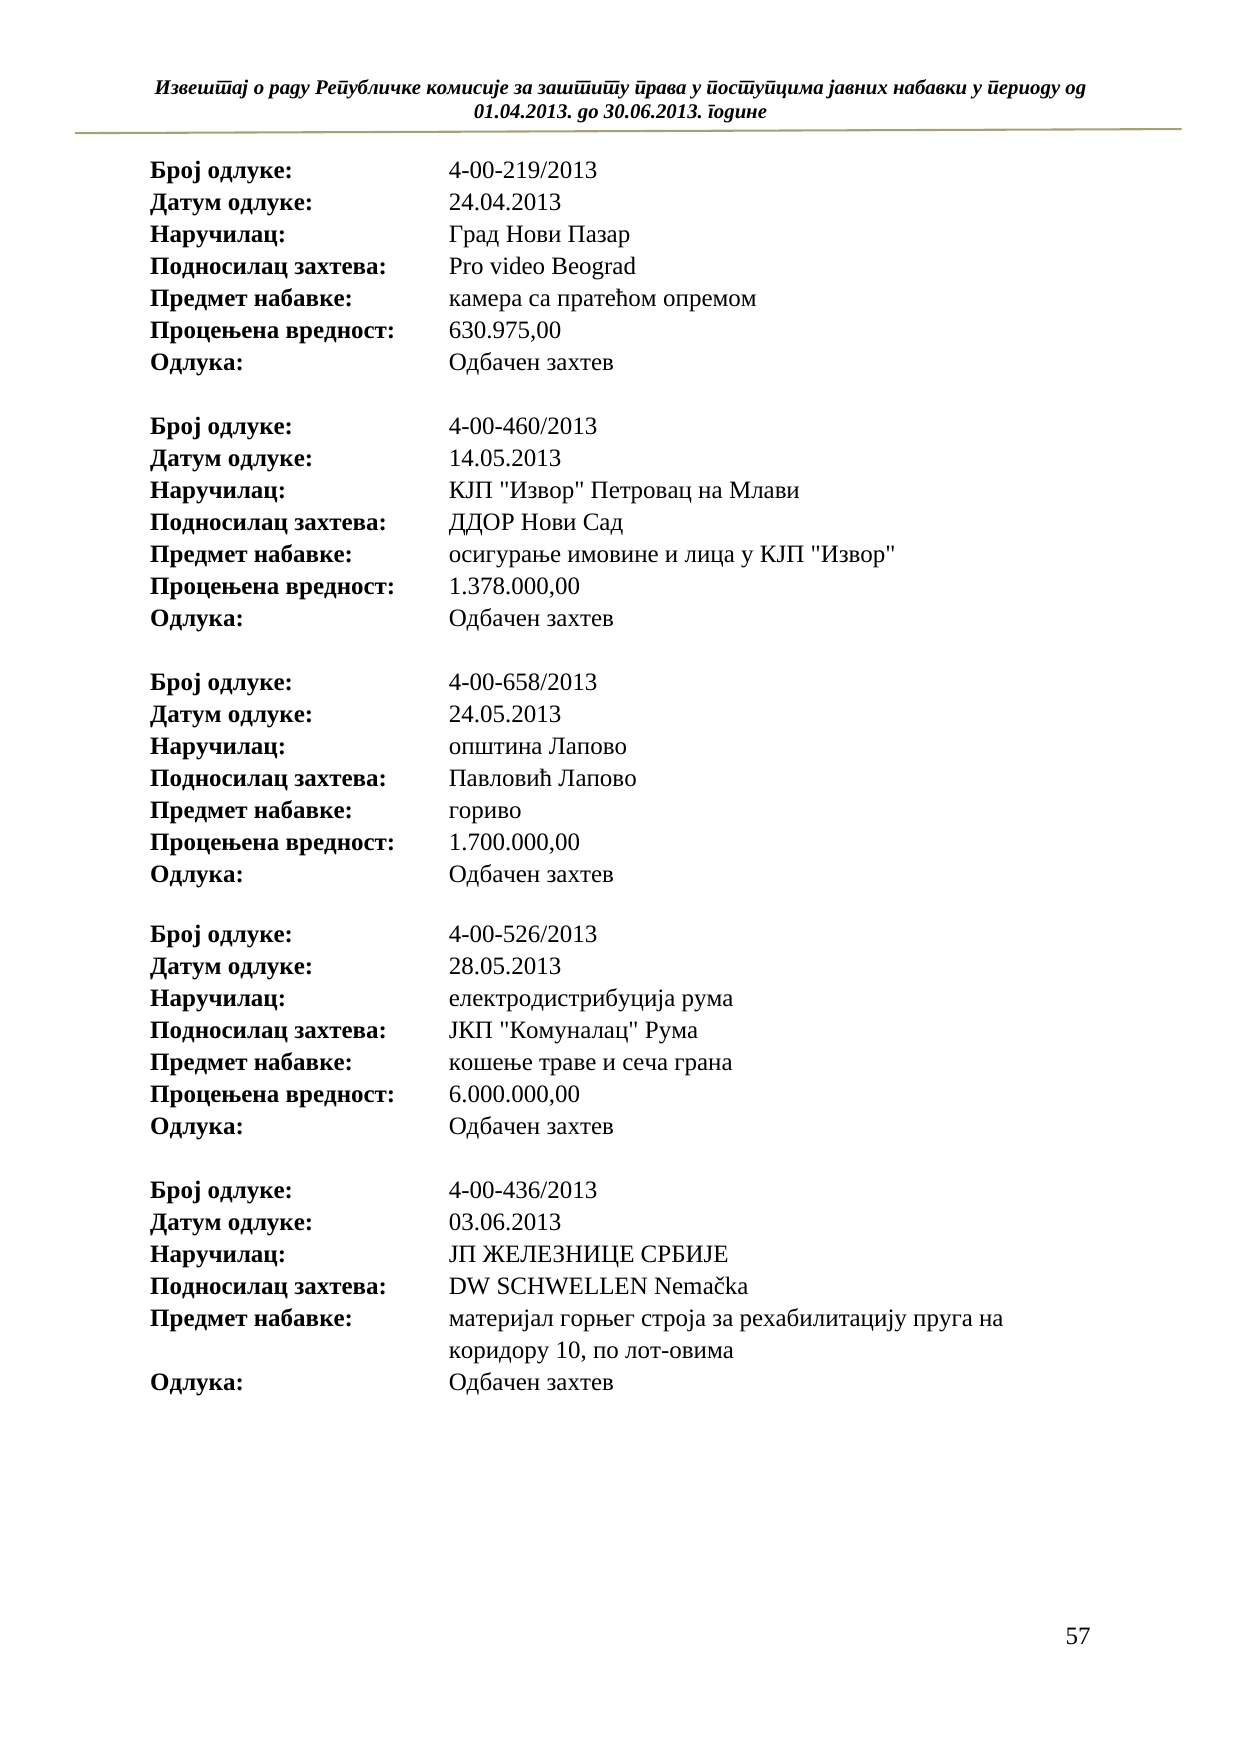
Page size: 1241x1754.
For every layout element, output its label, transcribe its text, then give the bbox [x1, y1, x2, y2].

text Подносилац захтева: Pro video Beograd [150, 251, 1090, 280]
text Наручилац: ЈП ЖЕЛЕЗНИЦЕ СРБИЈЕ [150, 1239, 1090, 1268]
text Датум одлуке: 14.05.2013 [150, 443, 1090, 472]
text Предмет набавке: кошење траве и сеча грана [150, 1047, 1090, 1076]
text Број одлуке: 4-00-526/2013 [150, 919, 1090, 948]
text Наручилац: Град Нови Пазар [150, 219, 1090, 248]
text Процењена вредност: 630.975,00 [150, 315, 1090, 344]
text Процењена вредност: 1.378.000,00 [150, 571, 1090, 599]
text Одлука: Одбачен захтев [150, 1367, 1090, 1396]
text Одлука: Одбачен захтев [150, 347, 1090, 376]
text Предмет набавке: осигурање имовине и лица у КЈП "Извор" [150, 539, 1090, 568]
text Подносилац захтева: ДДОР Нови Сад [150, 507, 1090, 536]
text Наручилац: КЈП "Извор" Петровац на Млави [150, 475, 1090, 504]
text Наручилац: електродистрибуција рума [150, 983, 1090, 1012]
text Број одлуке: 4-00-436/2013 [150, 1175, 1090, 1204]
text Предмет набавке: материјал горњег строја за рехабилитацију пруга на [150, 1303, 1090, 1332]
text Подносилац захтева: DW SCHWELLEN Nemačka [150, 1271, 1090, 1300]
text Предмет набавке: гориво [150, 795, 1090, 823]
text Одлука: Одбачен захтев [150, 859, 1090, 887]
text Процењена вредност: 6.000.000,00 [150, 1079, 1090, 1108]
text Број одлуке: 4-00-658/2013 [150, 667, 1090, 696]
text Број одлуке: 4-00-460/2013 [150, 411, 1090, 440]
text Наручилац: општина Лапово [150, 731, 1090, 759]
text Подносилац захтева: ЈКП "Комуналац" Рума [150, 1015, 1090, 1044]
text Датум одлуке: 24.04.2013 [150, 187, 1090, 216]
text Подносилац захтева: Павловић Лапово [150, 763, 1090, 791]
text Предмет набавке: камера са пратећом опремом [150, 283, 1090, 312]
text Процењена вредност: 1.700.000,00 [150, 827, 1090, 855]
text Број одлуке: 4-00-219/2013 [150, 155, 1090, 184]
text Датум одлуке: 28.05.2013 [150, 951, 1090, 980]
text коридору 10, по лот-овима [150, 1335, 1090, 1364]
text Одлука: Одбачен захтев [150, 1111, 1090, 1140]
text Одлука: Одбачен захтев [150, 603, 1090, 632]
text Датум одлуке: 24.05.2013 [150, 699, 1090, 727]
text Датум одлуке: 03.06.2013 [150, 1207, 1090, 1236]
